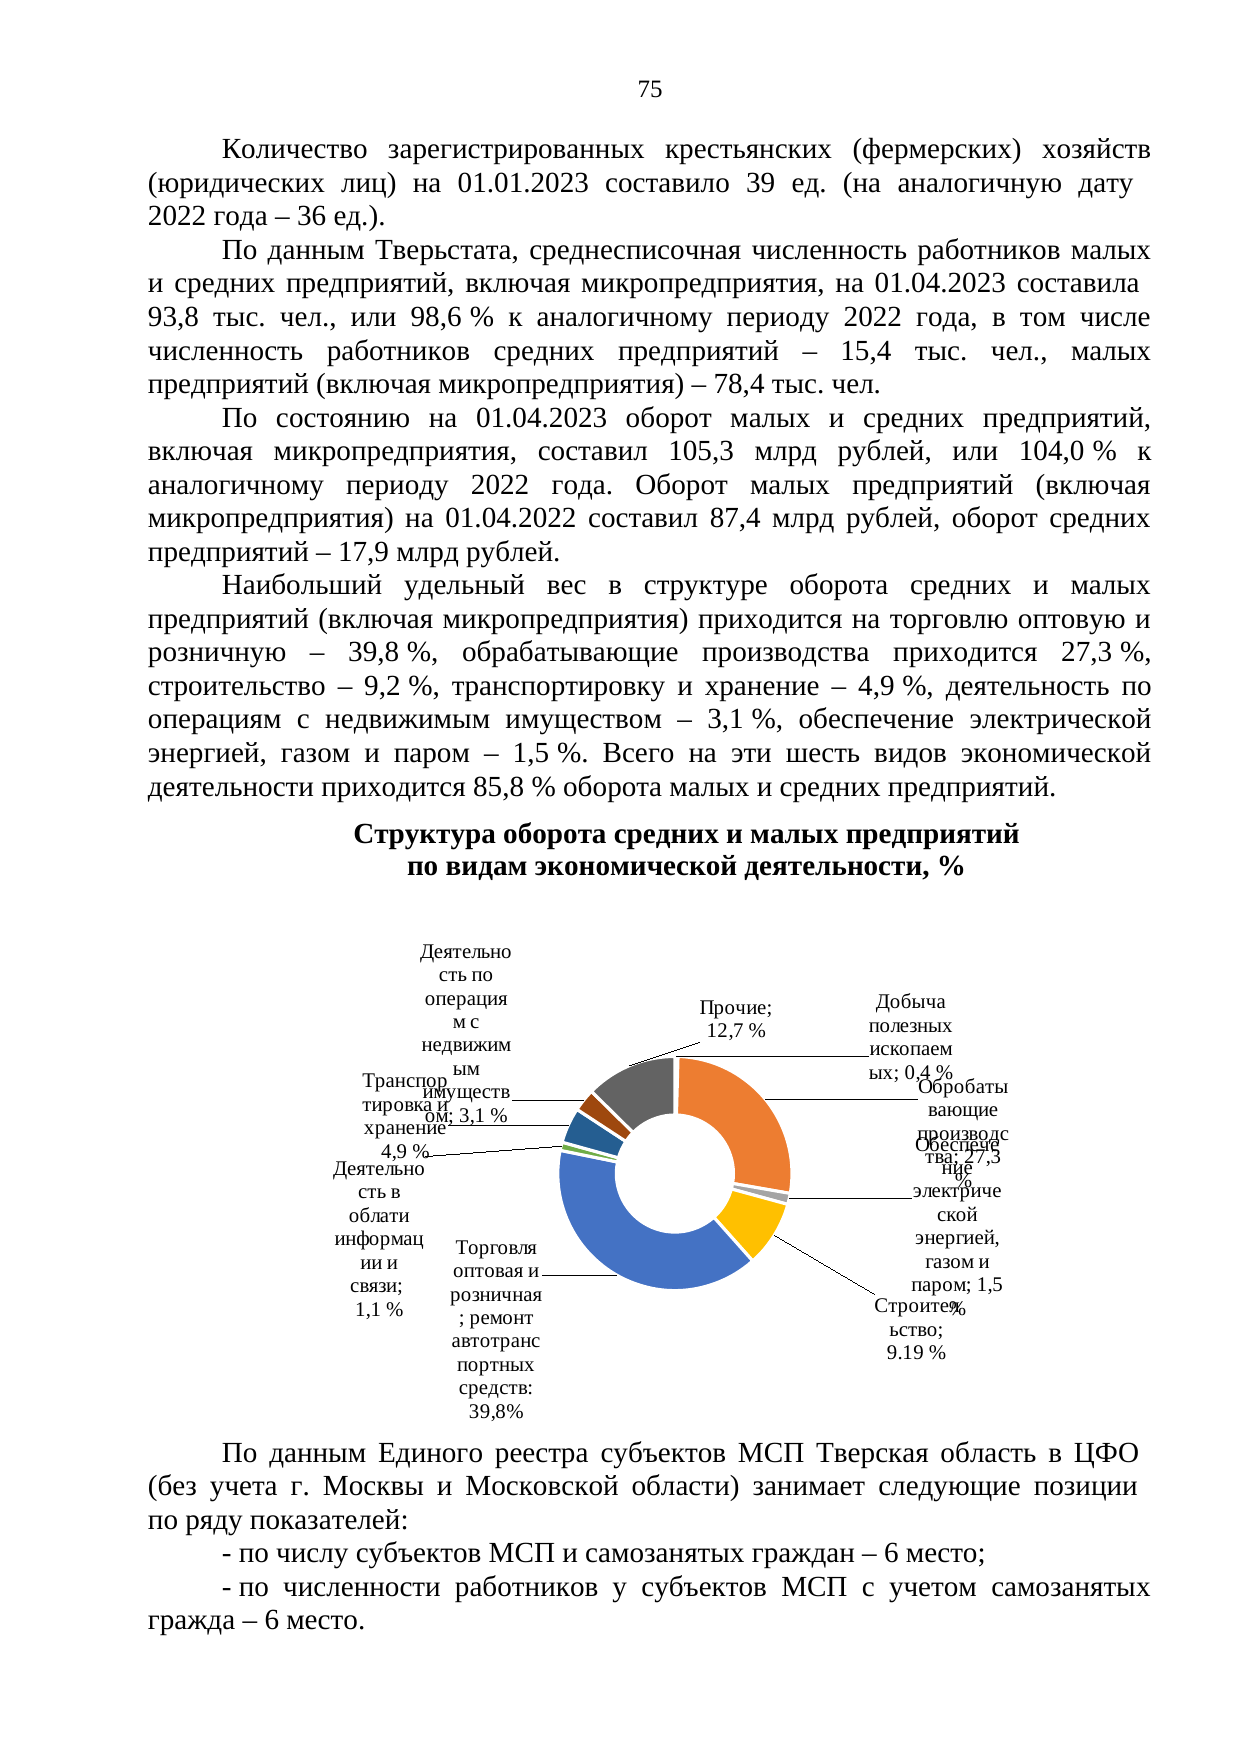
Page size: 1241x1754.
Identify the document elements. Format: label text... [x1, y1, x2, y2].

text По данным Тверьстата, среднесписочная численность работников малых и средних предприятий, включая микропредприятия, на 01.04.2023 составила 93,8 тыс. чел., или 98,6 % к аналогичному периоду 2022 года, в том числе численность работников средних предприятий – 15,4 тыс. чел., малых предприятий (включая микропредприятия) – 78,4 тыс. чел. [148, 232, 1152, 400]
text по видам экономической деятельности, % [148, 860, 1152, 880]
text По данным Единого реестра субъектов МСП Тверская область в ЦФО (без учета г. Москвы и Московской области) занимает следующие позиции по ряду показателей: [148, 1435, 1152, 1535]
text Наибольший удельный вес в структуре оборота средних и малых предприятий (включая микропредприятия) приходится на торговлю оптовую и розничную – 39,8 %, обрабатывающие производства приходится 27,3 %, строительство – 9,2 %, транспортировку и хранение – 4,9 %, деятельность по операциям с недвижимым имуществом – 3,1 %, обеспечение электрической энергией, газом и паром – 1,5 %. Всего на эти шесть видов экономической деятельности приходится 85,8 % оборота малых и средних предприятий. [148, 567, 1152, 802]
text Структура оборота средних и малых предприятий [148, 827, 1152, 847]
text - по числу субъектов МСП и самозанятых граждан – 6 место; [148, 1535, 1152, 1569]
text Количество зарегистрированных крестьянских (фермерских) хозяйств (юридических лиц) на 01.01.2023 составило 39 ед. (на аналогичную дату 2022 года – 36 ед.). [148, 131, 1152, 232]
text По состоянию на 01.04.2023 оборот малых и средних предприятий, включая микропредприятия, составил 105,3 млрд рублей, или 104,0 % к аналогичному периоду 2022 года. Оборот малых предприятий (включая микропредприятия) на 01.04.2022 составил 87,4 млрд рублей, оборот средних предприятий – 17,9 млрд рублей. [148, 400, 1152, 567]
text - по численности работников у субъектов МСП с учетом самозанятых гражда – 6 место. [148, 1569, 1152, 1636]
